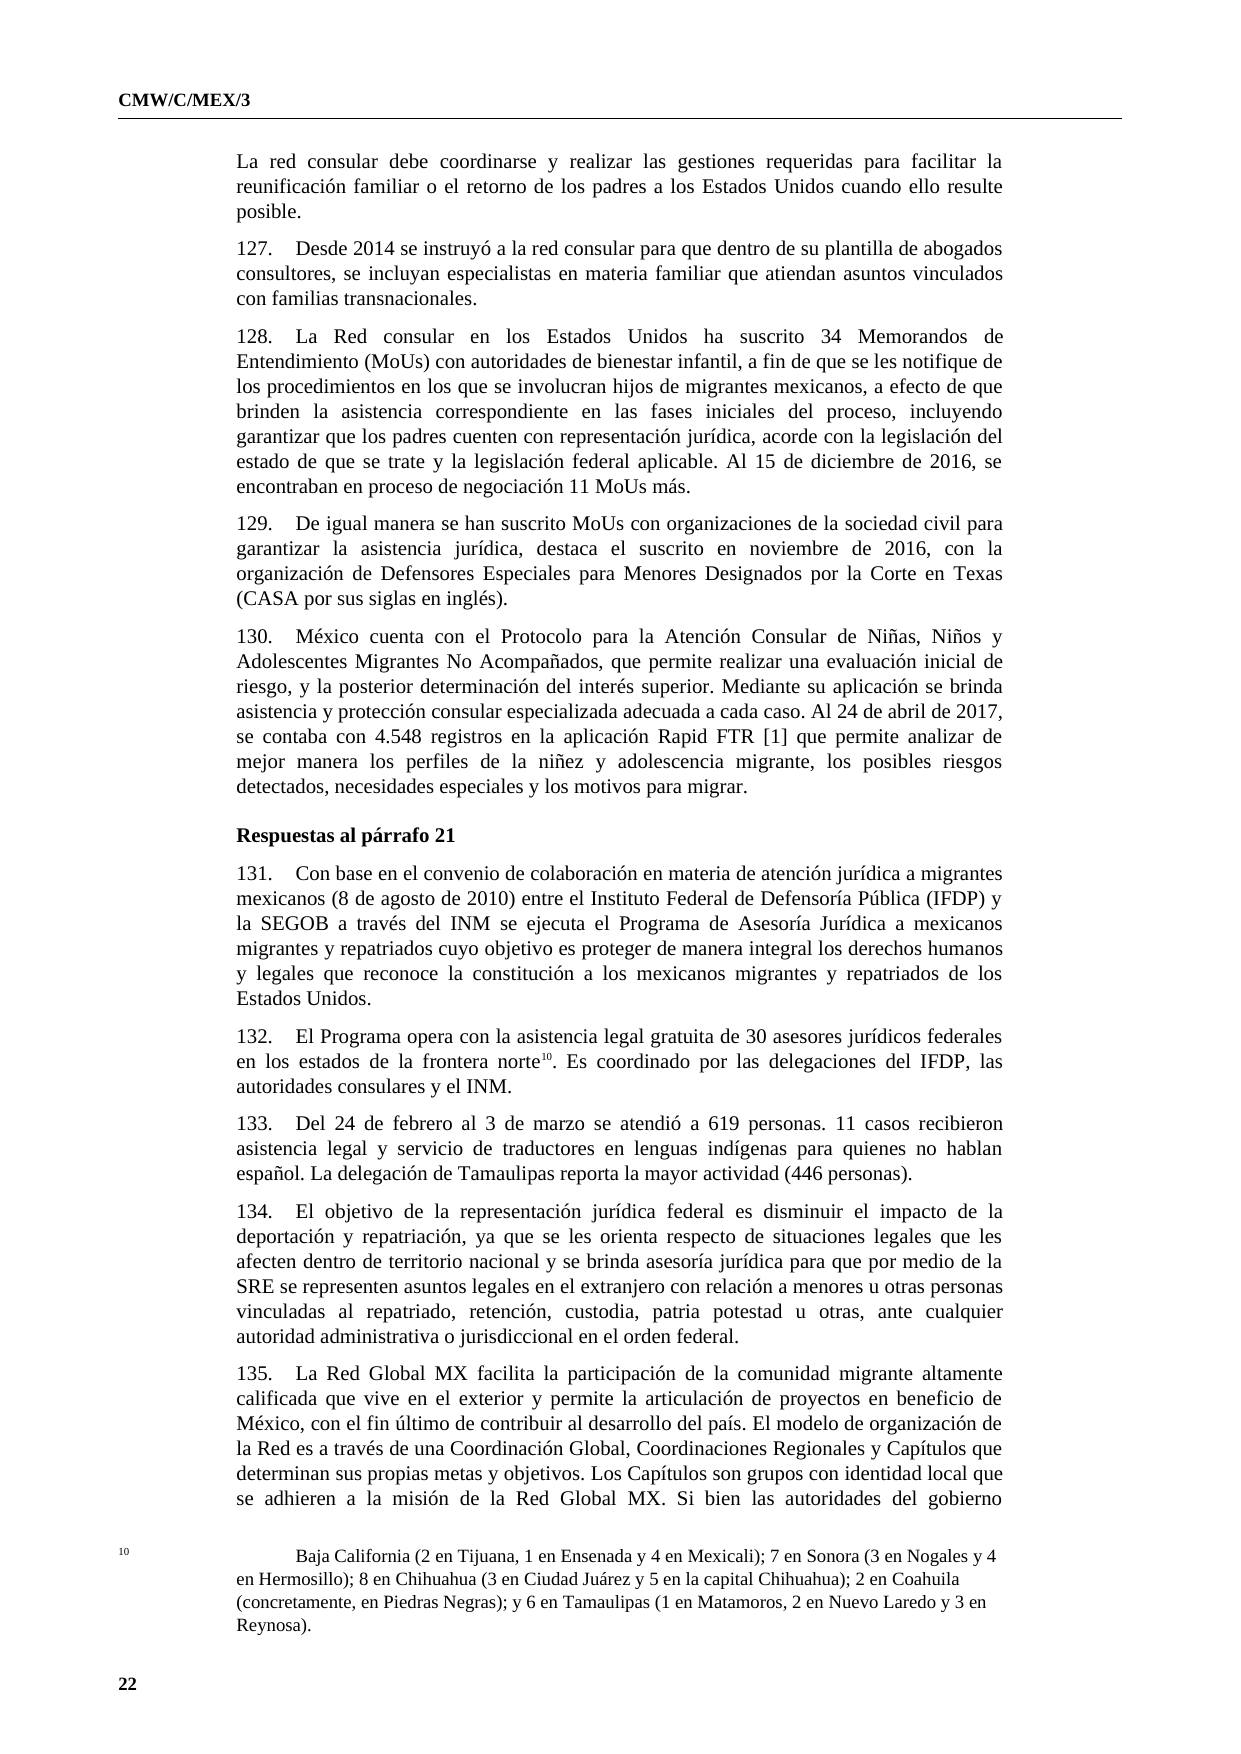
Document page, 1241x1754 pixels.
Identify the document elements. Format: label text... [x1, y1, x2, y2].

text 133. Del 24 de febrero al 3 de marzo se atendió a 619 personas. 11 casos recibieron asistencia legal y servicio de traductores en lenguas indígenas para quienes no hablan español. La delegación de Tamaulipas reporta la mayor actividad (446 personas). [236, 1110, 1004, 1185]
text 132. El Programa opera con la asistencia legal gratuita de 30 asesores jurídicos federales en los estados de la frontera norte. Es coordinado por las delegaciones del IFDP, las autoridades consulares y el INM. [236, 1023, 1004, 1098]
text 130. México cuenta con el Protocolo para la Atención Consular de Niñas, Niños y Adolescentes Migrantes No Acompañados, que permite realizar una evaluación inicial de riesgo, y la posterior determinación del interés superior. Mediante su aplicación se brinda asistencia y protección consular especializada adecuada a cada caso. Al 24 de abril de 2017, se contaba con 4.548 registros en la aplicación Rapid FTR [1] que permite analizar de mejor manera los perfiles de la niñez y adolescencia migrante, los posibles riesgos detectados, necesidades especiales y los motivos para migrar. [236, 623, 1004, 798]
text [236, 148, 1004, 223]
text 129. De igual manera se han suscrito MoUs con organizaciones de la sociedad civil para garantizar la asistencia jurídica, destaca el suscrito en noviembre de 2016, con la organización de Defensores Especiales para Menores Designados por la Corte en Texas (CASA por sus siglas en inglés). [236, 510, 1004, 610]
text 127. Desde 2014 se instruyó a la red consular para que dentro de su plantilla de abogados consultores, se incluyan especialistas en materia familiar que atiendan asuntos vinculados con familias transnacionales. [236, 235, 1004, 310]
text 128. La Red consular en los Estados Unidos ha suscrito 34 Memorandos de Entendimiento (MoUs) con autoridades de bienestar infantil, a fin de que se les notifique de los procedimientos en los que se involucran hijos de migrantes mexicanos, a efecto de que brinden la asistencia correspondiente en las fases iniciales del proceso, incluyendo garantizar que los padres cuenten con representación jurídica, acorde con la legislación del estado de que se trate y la legislación federal aplicable. Al 15 de diciembre de 2016, se encontraban en proceso de negociación 11 MoUs más. [236, 323, 1004, 498]
text Respuestas al párrafo 21 [118, 823, 1004, 848]
text 131. Con base en el convenio de colaboración en materia de atención jurídica a migrantes mexicanos (8 de agosto de 2010) entre el Instituto Federal de Defensoría Pública (IFDP) y la SEGOB a través del INM se ejecuta el Programa de Asesoría Jurídica a mexicanos migrantes y repatriados cuyo objetivo es proteger de manera integral los derechos humanos y legales que reconoce la constitución a los mexicanos migrantes y repatriados de los Estados Unidos. [236, 860, 1004, 1010]
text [236, 1360, 1004, 1510]
text 134. El objetivo de la representación jurídica federal es disminuir el impacto de la deportación y repatriación, ya que se les orienta respecto de situaciones legales que les afecten dentro de territorio nacional y se brinda asesoría jurídica para que por medio de la SRE se representen asuntos legales en el extranjero con relación a menores u otras personas vinculadas al repatriado, retención, custodia, patria potestad u otras, ante cualquier autoridad administrativa o jurisdiccional en el orden federal. [236, 1198, 1004, 1348]
